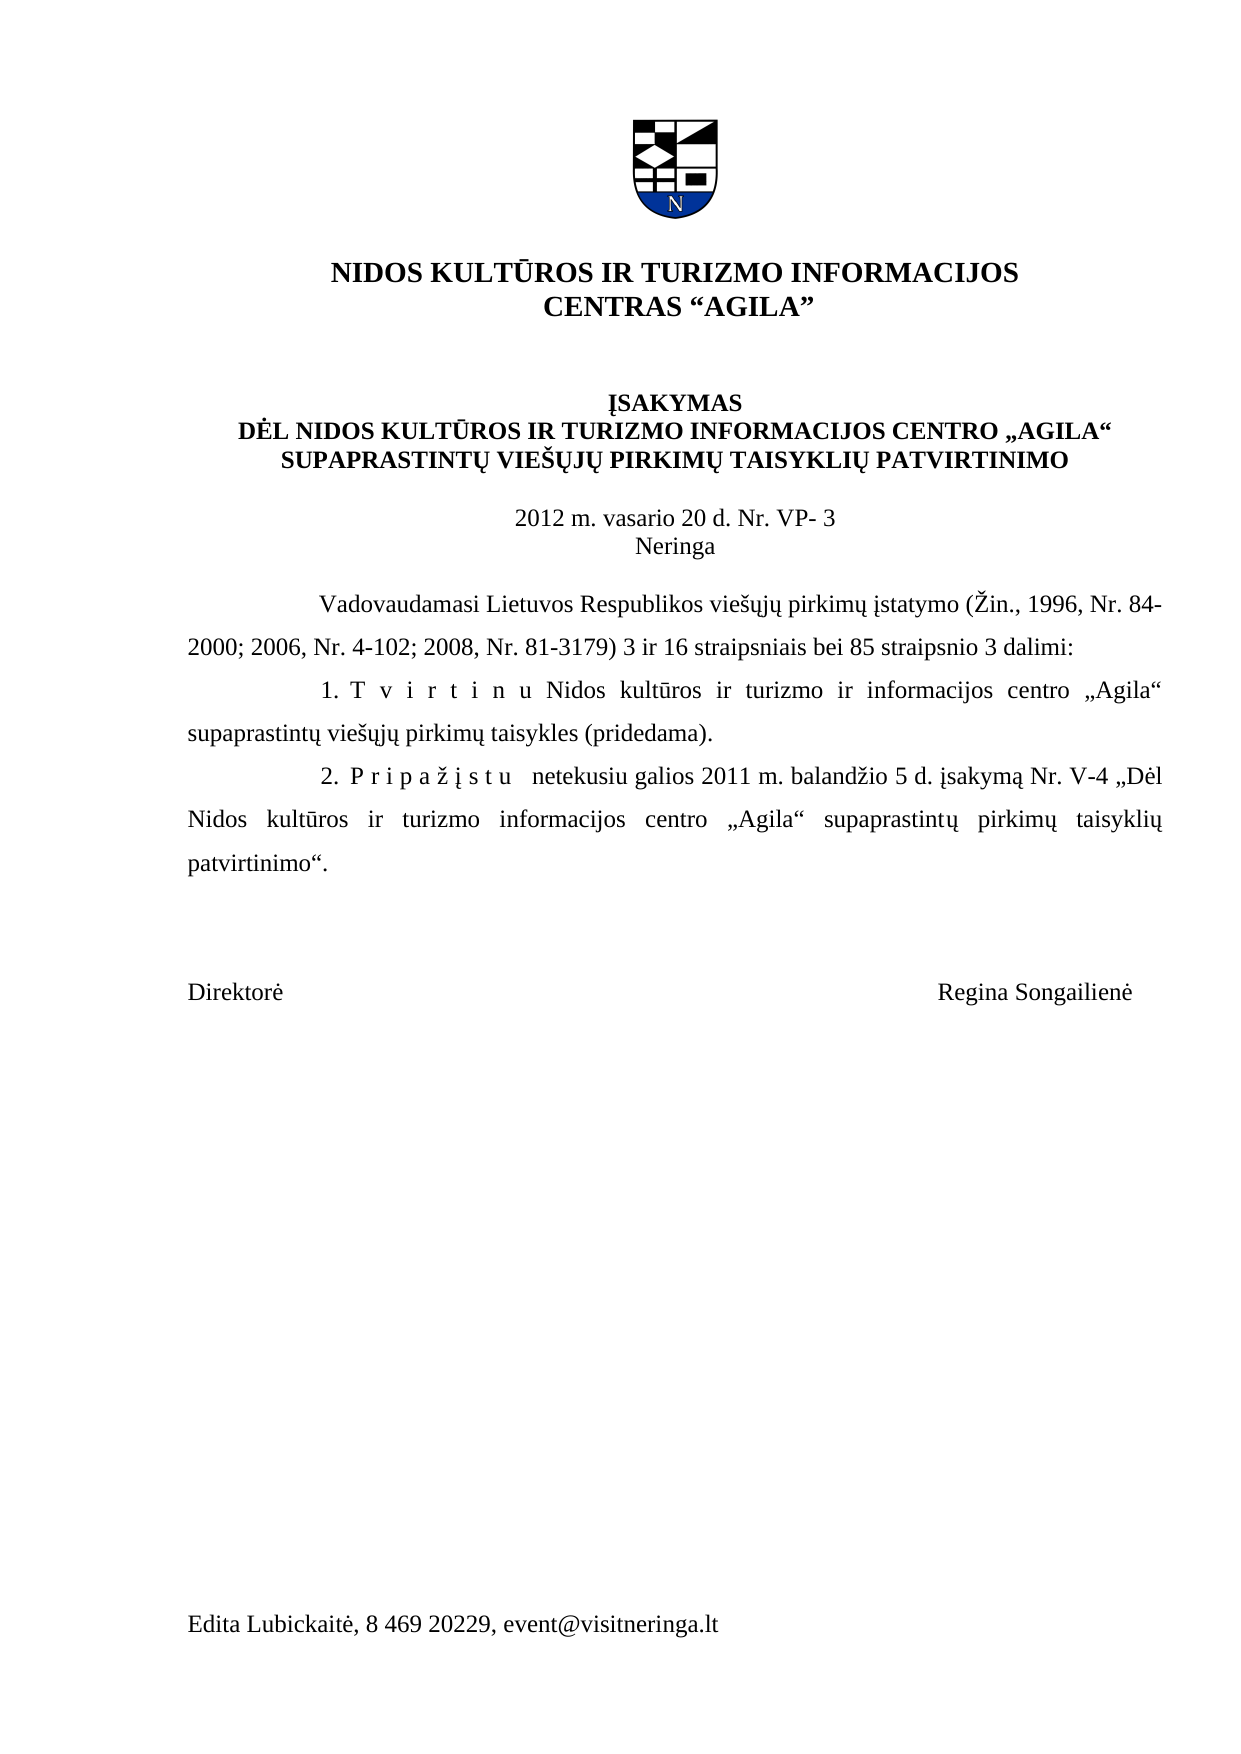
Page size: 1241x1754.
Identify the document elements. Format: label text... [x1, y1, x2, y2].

subtitle ĮSAKYMAS [187, 388, 1162, 416]
list P r i p a ž į s t u netekusiu galios 2011 m. balandžio 5 d. įsakymą Nr. V-4 „Dėl Nidos kultūros ir turizmo informacijos centro „Agila“ supaprastintų pirkimų taisyklių patvirtinimo“. [187, 761, 1162, 876]
text Direktorė Regina Songailienė [187, 977, 1162, 1006]
list T v i r t i n u Nidos kultūros ir turizmo ir informacijos centro „Agila“ supaprastintų viešųjų pirkimų taisykles (pridedama). [187, 675, 1162, 747]
subtitle Neringa [187, 531, 1162, 560]
text 2012 m. vasario 20 d. Nr. VP- 3 [187, 503, 1162, 531]
picture [630, 118, 720, 223]
text DĖL NIDOS KULTŪROS IR TURIZMO INFORMACIJOS CENTRO „AGILA“ SUPAPRASTINTŲ VIEŠŲJŲ PIRKIMŲ TAISYKLIŲ PATVIRTINIMO [187, 416, 1162, 474]
text Edita Lubickaitė, 8 469 20229, event@visitneringa.lt [187, 1609, 1162, 1638]
text Vadovaudamasi Lietuvos Respublikos viešųjų pirkimų įstatymo (Žin., 1996, Nr. 84-2000; 2006, Nr. 4-102; 2008, Nr. 81-3179) 3 ir 16 straipsniais bei 85 straipsnio 3 dalimi: [187, 589, 1162, 661]
